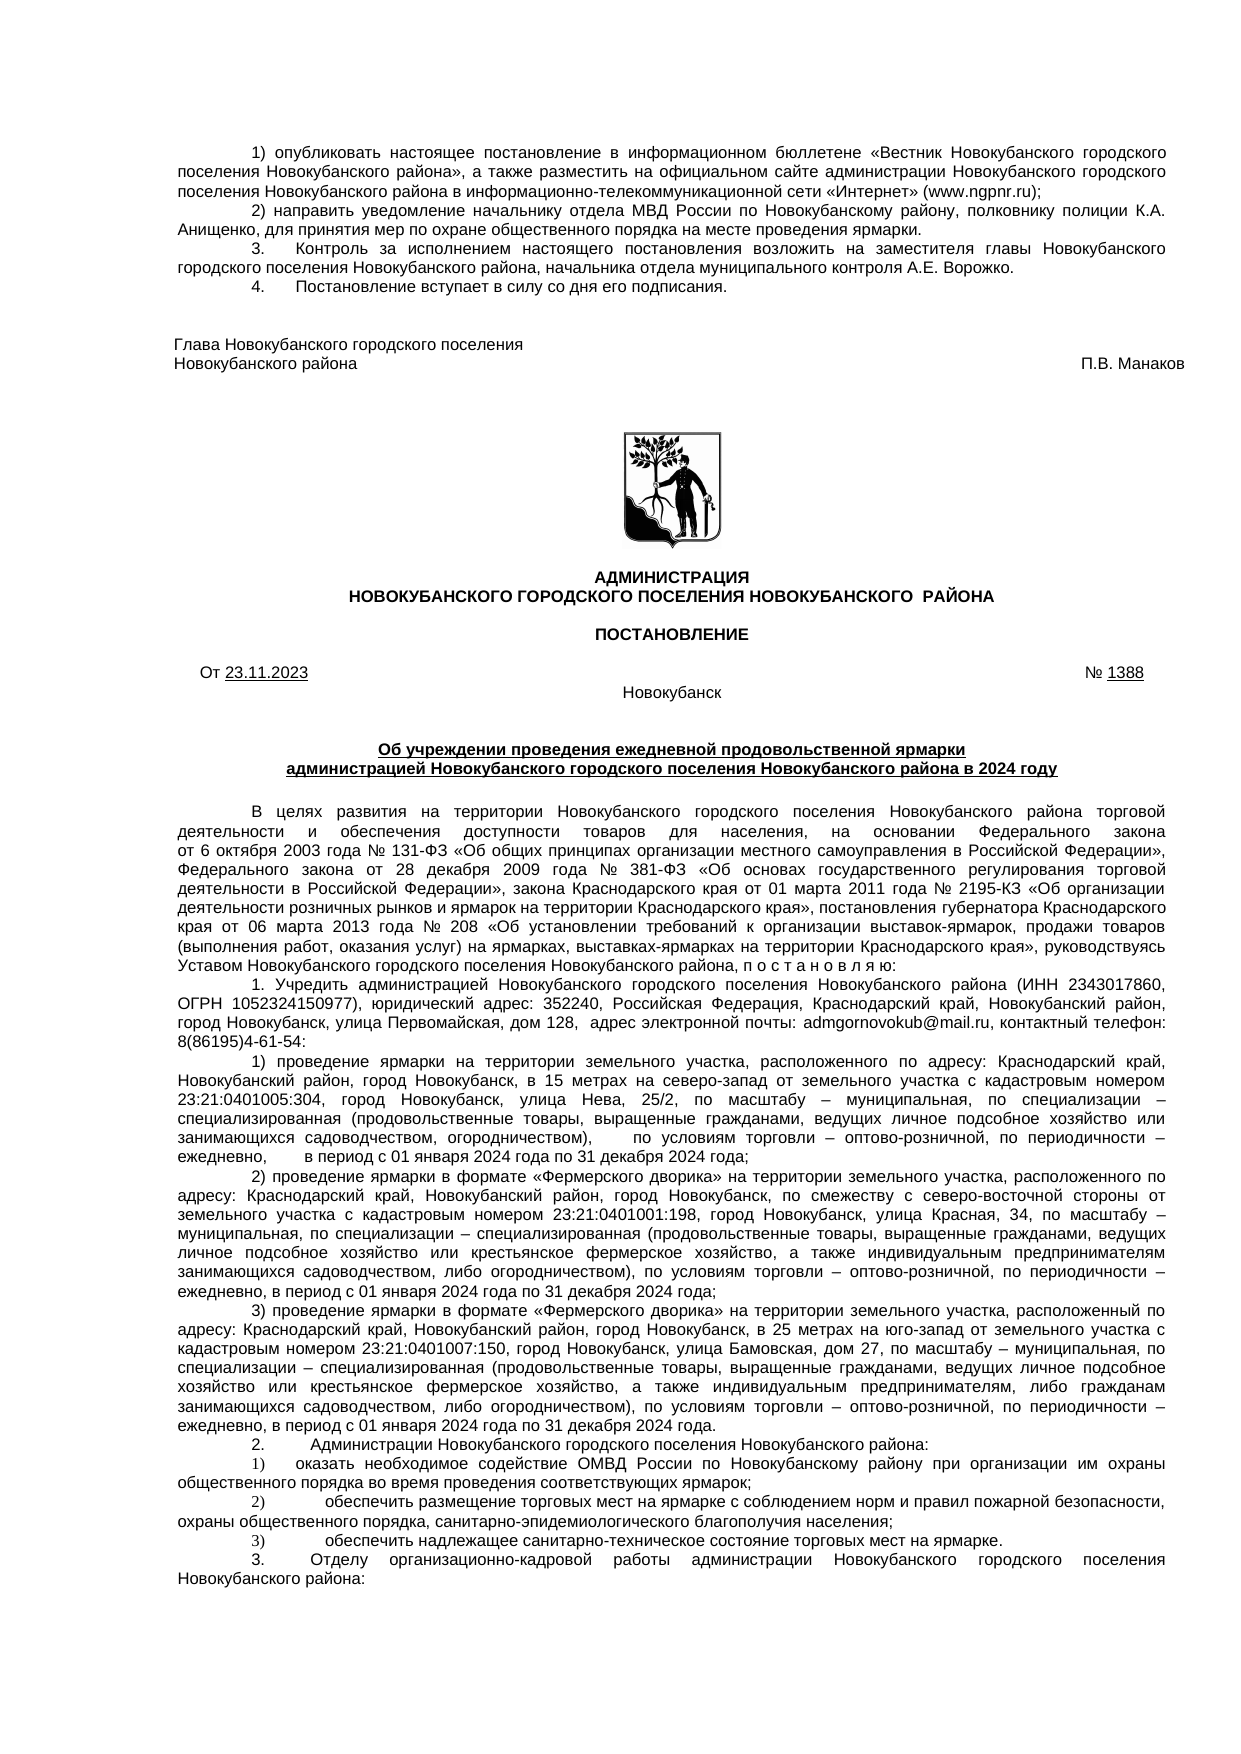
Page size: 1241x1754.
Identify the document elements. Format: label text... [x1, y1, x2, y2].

text От 23.11.2023 № 1388 [177, 663, 1166, 682]
text В целях развития на территории Новокубанского городского поселения Новокубанского района торговой деятельности и обеспечения доступности товаров для населения, на основании Федерального закона от 6 октября 2003 года № 131-ФЗ «Об общих принципах организации местного самоуправления в Российской Федерации», Федерального закона от 28 декабря 2009 года № 381-ФЗ «Об основах государственного регулирования торговой деятельности в Российской Федерации», закона Краснодарского края от 01 марта 2011 года № 2195-КЗ «Об организации деятельности розничных рынков и ярмарок на территории Краснодарского края», постановления губернатора Краснодарского края от 06 марта 2013 года № 208 «Об установлении требований к организации выставок-ярмарок, продажи товаров (выполнения работ, оказания услуг) на ярмарках, выставках-ярмарках на территории Краснодарского края», руководствуясь Уставом Новокубанского городского поселения Новокубанского района, п о с т а н о в л я ю: [177, 802, 1166, 975]
text ПОСТАНОВЛЕНИЕ [177, 625, 1166, 644]
list обеспечить размещение торговых мест на ярмарке с соблюдением норм и правил пожарной безопасности, охраны общественного порядка, санитарно-эпидемиологического благополучия населения; [177, 1492, 1166, 1531]
text 1) проведение ярмарки на территории земельного участка, расположенного по адресу: Краснодарский край, Новокубанский район, город Новокубанск, в 15 метрах на северо-запад от земельного участка с кадастровым номером 23:21:0401005:304, город Новокубанск, улица Нева, 25/2, по масштабу – муниципальная, по специализации – специализированная (продовольственные товары, выращенные гражданами, ведущих личное подсобное хозяйство или занимающихся садоводчеством, огородничеством), по условиям торговли – оптово-розничной, по периодичности – ежедневно, в период с 01 января 2024 года по 31 декабря 2024 года; [177, 1051, 1166, 1166]
text 1. Учредить администрацией Новокубанского городского поселения Новокубанского района (ИНН 2343017860, ОГРН 1052324150977), юридический адрес: 352240, Российская Федерация, Краснодарский край, Новокубанский район, город Новокубанск, улица Первомайская, дом 128, адрес электронной почты: admgornovokub@mail.ru, контактный телефон: 8(86195)4-61-54: [177, 975, 1166, 1051]
picture [622, 430, 722, 549]
text АДМИНИСТРАЦИЯ [177, 567, 1166, 587]
text 3) проведение ярмарки в формате «Фермерского дворика» на территории земельного участка, расположенный по адресу: Краснодарский край, Новокубанский район, город Новокубанск, в 25 метрах на юго-запад от земельного участка с кадастровым номером 23:21:0401007:150, город Новокубанск, улица Бамовская, дом 27, по масштабу – муниципальная, по специализации – специализированная (продовольственные товары, выращенные гражданами, ведущих личное подсобное хозяйство или крестьянское фермерское хозяйство, а также индивидуальным предпринимателям, либо гражданам занимающихся садоводчеством, либо огородничеством), по условиям торговли – оптово-розничной, по периодичности – ежедневно, в период с 01 января 2024 года по 31 декабря 2024 года. [177, 1301, 1166, 1435]
text 2. Администрации Новокубанского городского поселения Новокубанского района: [177, 1435, 1166, 1454]
text 2) направить уведомление начальнику отдела МВД России по Новокубанскому району, полковнику полиции К.А. Анищенко, для принятия мер по охране общественного порядка на месте проведения ярмарки. [177, 201, 1166, 239]
text 4. Постановление вступает в силу со дня его подписания. [177, 277, 1166, 296]
text 1) опубликовать настоящее постановление в информационном бюллетене «Вестник Новокубанского городского поселения Новокубанского района», а также разместить на официальном сайте администрации Новокубанского городского поселения Новокубанского района в информационно-телекоммуникационной сети «Интернет» (www.ngpnr.ru); [177, 143, 1167, 201]
text НОВОКУБАНСКОГО ГОРОДСКОГО ПОСЕЛЕНИЯ НОВОКУБАНСКОГО РАЙОНА [177, 587, 1166, 606]
text администрацией Новокубанского городского поселения Новокубанского района в 2024 году [177, 759, 1166, 778]
text 2) проведение ярмарки в формате «Фермерского дворика» на территории земельного участка, расположенного по адресу: Краснодарский край, Новокубанский район, город Новокубанск, по смежеству с северо-восточной стороны от земельного участка с кадастровым номером 23:21:0401001:198, город Новокубанск, улица Красная, 34, по масштабу – муниципальная, по специализации – специализированная (продовольственные товары, выращенные гражданами, ведущих личное подсобное хозяйство или крестьянское фермерское хозяйство, а также индивидуальным предпринимателям занимающихся садоводчеством, либо огородничеством), по условиям торговли – оптово-розничной, по периодичности – ежедневно, в период с 01 января 2024 года по 31 декабря 2024 года; [177, 1166, 1166, 1301]
text Новокубанск [177, 682, 1166, 702]
list оказать необходимое содействие ОМВД России по Новокубанскому району при организации им охраны общественного порядка во время проведения соответствующих ярмарок; [177, 1454, 1166, 1492]
list обеспечить надлежащее санитарно-техническое состояние торговых мест на ярмарке. [177, 1531, 1166, 1550]
table_header Глава Новокубанского городского поселения Новокубанского района [163, 335, 853, 373]
text Об учреждении проведения ежедневной продовольственной ярмарки [177, 721, 1166, 759]
text 3. Отделу организационно-кадровой работы администрации Новокубанского городского поселения Новокубанского района: [177, 1550, 1166, 1588]
table_header П.В. Манаков [853, 335, 1196, 373]
text 3. Контроль за исполнением настоящего постановления возложить на заместителя главы Новокубанского городского поселения Новокубанского района, начальника отдела муниципального контроля А.Е. Ворожко. [177, 239, 1166, 277]
